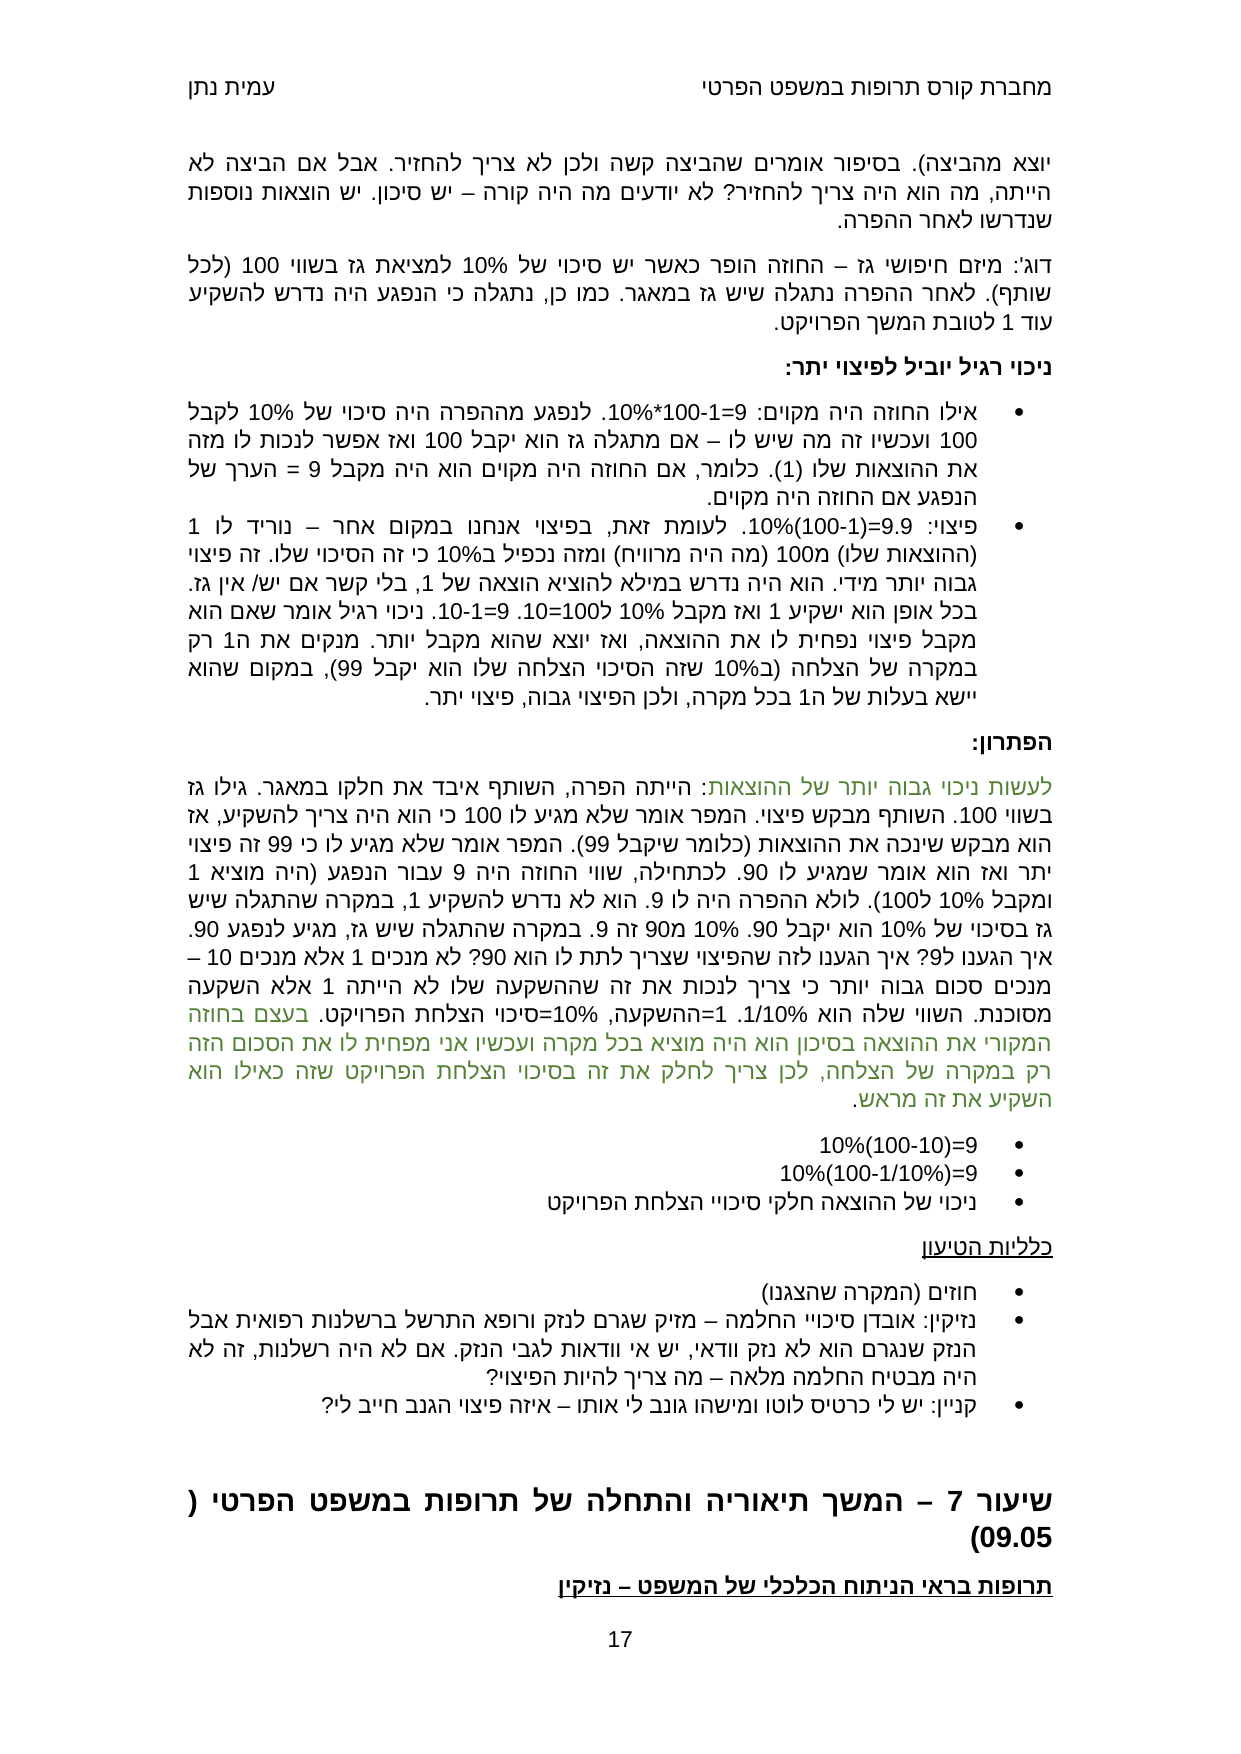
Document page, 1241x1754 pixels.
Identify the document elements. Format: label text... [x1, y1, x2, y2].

text כלליות הטיעון [187, 1233, 1053, 1260]
list 9=(100-1/10%)10% [187, 1160, 1015, 1186]
list ניכוי של ההוצאה חלקי סיכויי הצלחת הפרויקט [187, 1188, 1015, 1215]
text לעשות ניכוי גבוה יותר של ההוצאות: הייתה הפרה, השותף איבד את חלקו במאגר. גילו גז בשווי 100. השותף מבקש פיצוי. המפר אומר שלא מגיע לו 100 כי הוא היה צריך להשקיע, אז הוא מבקש שינכה את ההוצאות (כלומר שיקבל 99). המפר אומר שלא מגיע לו כי 99 זה פיצוי יתר ואז הוא אומר שמגיע לו 90. לכתחילה, שווי החוזה היה 9 עבור הנפגע (היה מוציא 1 ומקבל 10% ל100). לולא ההפרה היה לו 9. הוא לא נדרש להשקיע 1, במקרה שהתגלה שיש גז בסיכוי של 10% הוא יקבל 90. 10% מ90 זה 9. במקרה שהתגלה שיש גז, מגיע לנפגע 90. איך הגענו ל9? איך הגענו לזה שהפיצוי שצריך לתת לו הוא 90? לא מנכים 1 אלא מנכים 10 – מנכים סכום גבוה יותר כי צריך לנכות את זה שההשקעה שלו לא הייתה 1 אלא השקעה מסוכנת. השווי שלה הוא 1/10%. 1=ההשקעה, 10%=סיכוי הצלחת הפרויקט. בעצם בחוזה המקורי את ההוצאה בסיכון הוא היה מוציא בכל מקרה ועכשיו אני מפחית לו את הסכום הזה רק במקרה של הצלחה, לכן צריך לחלק את זה בסיכוי הצלחת הפרויקט שזה כאילו הוא השקיע את זה מראש. [187, 774, 1053, 1113]
text תרופות בראי הניתוח הכלכלי של המשפט – נזיקין [187, 1573, 1053, 1600]
list קניין: יש לי כרטיס לוטו ומישהו גונב לי אותו – איזה פיצוי הגנב חייב לי? [187, 1392, 1015, 1419]
list חוזים (המקרה שהצגנו) [187, 1279, 1015, 1305]
text הפתרון: [187, 728, 1053, 755]
list אילו החוזה היה מקוים: 9=100-1*10%. לנפגע מההפרה היה סיכוי של 10% לקבל 100 ועכשיו זה מה שיש לו – אם מתגלה גז הוא יקבל 100 ואז אפשר לנכות לו מזה את ההוצאות שלו (1). כלומר, אם החוזה היה מקוים הוא היה מקבל 9 = הערך של הנפגע אם החוזה היה מקוים. [187, 399, 1015, 511]
list נזיקין: אובדן סיכויי החלמה – מזיק שגרם לנזק ורופא התרשל ברשלנות רפואית אבל הנזק שנגרם הוא לא נזק וודאי, יש אי וודאות לגבי הנזק. אם לא היה רשלנות, זה לא היה מבטיח החלמה מלאה – מה צריך להיות הפיצוי? [187, 1307, 1015, 1390]
subtitle שיעור 7 – המשך תיאוריה והתחלה של תרופות במשפט הפרטי (09.05) [187, 1484, 1053, 1554]
list פיצוי: 9.9=(100-1)10%. לעומת זאת, בפיצוי אנחנו במקום אחר – נוריד לו 1 (ההוצאות שלו) מ100 (מה היה מרוויח) ומזה נכפיל ב10% כי זה הסיכוי שלו. זה פיצוי גבוה יותר מידי. הוא היה נדרש במילא להוציא הוצאה של 1, בלי קשר אם יש/ אין גז. בכל אופן הוא ישקיע 1 ואז מקבל 10% ל100=10. 9=10-1. ניכוי רגיל אומר שאם הוא מקבל פיצוי נפחית לו את ההוצאה, ואז יוצא שהוא מקבל יותר. מנקים את ה1 רק במקרה של הצלחה (ב10% שזה הסיכוי הצלחה שלו הוא יקבל 99), במקום שהוא יישא בעלות של ה1 בכל מקרה, ולכן הפיצוי גבוה, פיצוי יתר. [187, 513, 1015, 710]
list 9=(100-10)10% [187, 1132, 1015, 1158]
text דוג': מיזם חיפושי גז – החוזה הופר כאשר יש סיכוי של 10% למציאת גז בשווי 100 (לכל שותף). לאחר ההפרה נתגלה שיש גז במאגר. כמו כן, נתגלה כי הנפגע היה נדרש להשקיע עוד 1 לטובת המשך הפרויקט. [187, 252, 1053, 335]
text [187, 150, 1053, 233]
text ניכוי רגיל יוביל לפיצוי יתר: [187, 354, 1053, 380]
